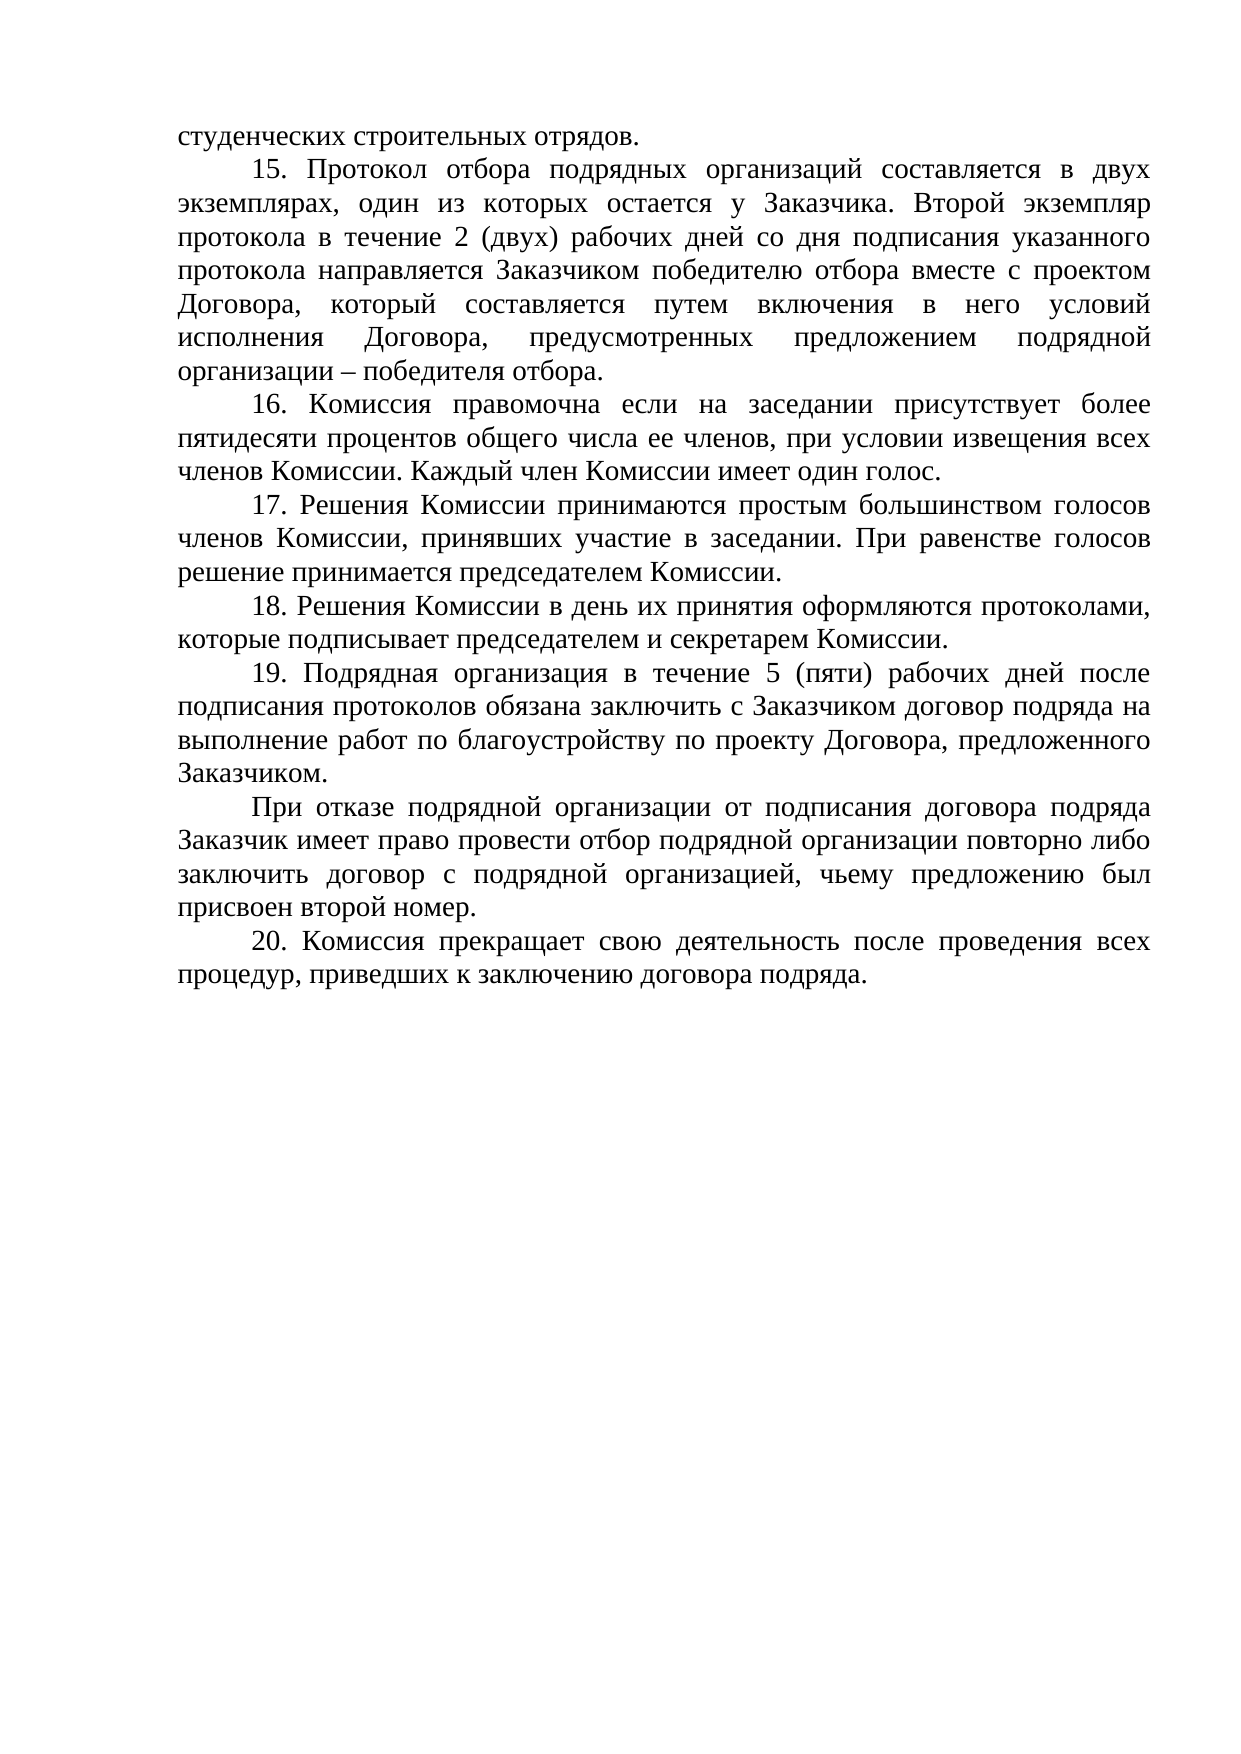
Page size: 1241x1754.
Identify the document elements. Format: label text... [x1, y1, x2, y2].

text 19. Подрядная организация в течение 5 (пяти) рабочих дней после подписания протоколов обязана заключить с Заказчиком договор подряда на выполнение работ по благоустройству по проекту Договора, предложенного Заказчиком. [177, 655, 1152, 789]
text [177, 118, 1152, 152]
text 18. Решения Комиссии в день их принятия оформляются протоколами, которые подписывает председателем и секретарем Комиссии. [177, 588, 1152, 655]
text 17. Решения Комиссии принимаются простым большинством голосов членов Комиссии, принявших участие в заседании. При равенстве голосов решение принимается председателем Комиссии. [177, 487, 1152, 588]
text При отказе подрядной организации от подписания договора подряда Заказчик имеет право провести отбор подрядной организации повторно либо заключить договор с подрядной организацией, чьему предложению был присвоен второй номер. [177, 789, 1152, 923]
text 15. Протокол отбора подрядных организаций составляется в двух экземплярах, один из которых остается у Заказчика. Второй экземпляр протокола в течение 2 (двух) рабочих дней со дня подписания указанного протокола направляется Заказчиком победителю отбора вместе с проектом Договора, который составляется путем включения в него условий исполнения Договора, предусмотренных предложением подрядной организации – победителя отбора. [177, 152, 1152, 386]
text 16. Комиссия правомочна если на заседании присутствует более пятидесяти процентов общего числа ее членов, при условии извещения всех членов Комиссии. Каждый член Комиссии имеет один голос. [177, 386, 1152, 487]
text 20. Комиссия прекращает свою деятельность после проведения всех процедур, приведших к заключению договора подряда. [177, 923, 1152, 990]
